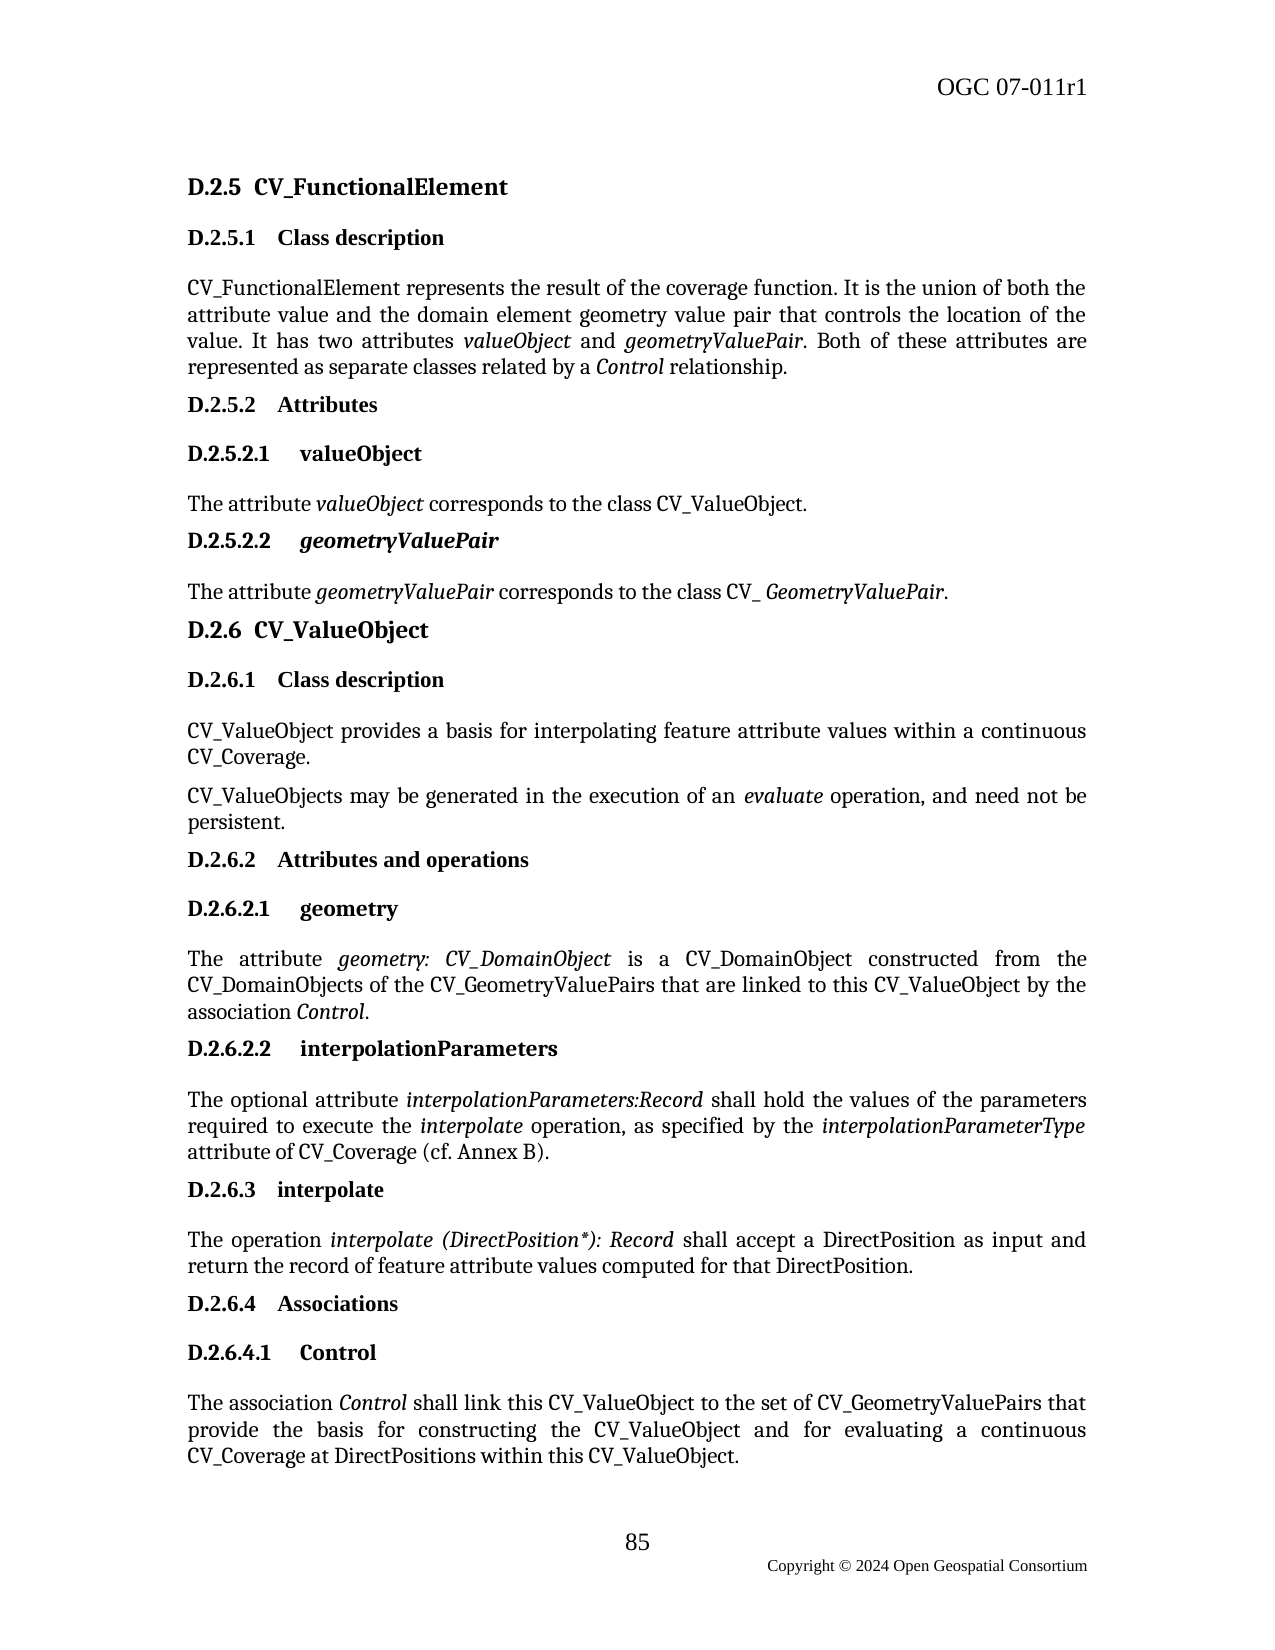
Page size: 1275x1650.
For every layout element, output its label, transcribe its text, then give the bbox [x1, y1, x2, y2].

list Class description [187, 668, 1087, 692]
text geometryValuePair [187, 530, 1087, 554]
text Control [187, 1341, 1087, 1365]
text CV_ValueObject provides a basis for interpolating feature attribute values within a continuous CV_Coverage. [187, 717, 1087, 770]
list CV_ValueObject [187, 617, 1087, 643]
text The attribute valueObject corresponds to the class CV_ValueObject. [187, 491, 1087, 517]
text interpolationParameters [187, 1037, 1087, 1061]
list Attributes [187, 393, 1087, 417]
list Attributes and operations [187, 848, 1087, 872]
list Class description [187, 226, 1087, 250]
text The optional attribute interpolationParameters:Record shall hold the values of the parameters required to execute the interpolate operation, as specified by the interpolationParameterType attribute of CV_Coverage (cf. Annex B). [187, 1086, 1087, 1165]
list CV_FunctionalElement [187, 175, 1087, 201]
text valueObject [187, 442, 1087, 466]
list interpolate [187, 1178, 1087, 1202]
text The attribute geometry: CV_DomainObject is a CV_DomainObject constructed from the CV_DomainObjects of the CV_GeometryValuePairs that are linked to this CV_ValueObject by the association Control. [187, 946, 1087, 1025]
text CV_ValueObjects may be generated in the execution of an evaluate operation, and need not be persistent. [187, 783, 1087, 835]
text The attribute geometryValuePair corresponds to the class CV_ GeometryValuePair. [187, 579, 1087, 605]
text The operation interpolate (DirectPosition*): Record shall accept a DirectPosition as input and return the record of feature attribute values computed for that DirectPosition. [187, 1227, 1087, 1279]
list Associations [187, 1292, 1087, 1316]
text geometry [187, 897, 1087, 921]
text The association Control shall link this CV_ValueObject to the set of CV_GeometryValuePairs that provide the basis for constructing the CV_ValueObject and for evaluating a continuous CV_Coverage at DirectPositions within this CV_ValueObject. [187, 1390, 1087, 1469]
text CV_FunctionalElement represents the result of the coverage function. It is the union of both the attribute value and the domain element geometry value pair that controls the location of the value. It has two attributes valueObject and geometryValuePair. Both of these attributes are represented as separate classes related by a Control relationship. [187, 275, 1087, 380]
